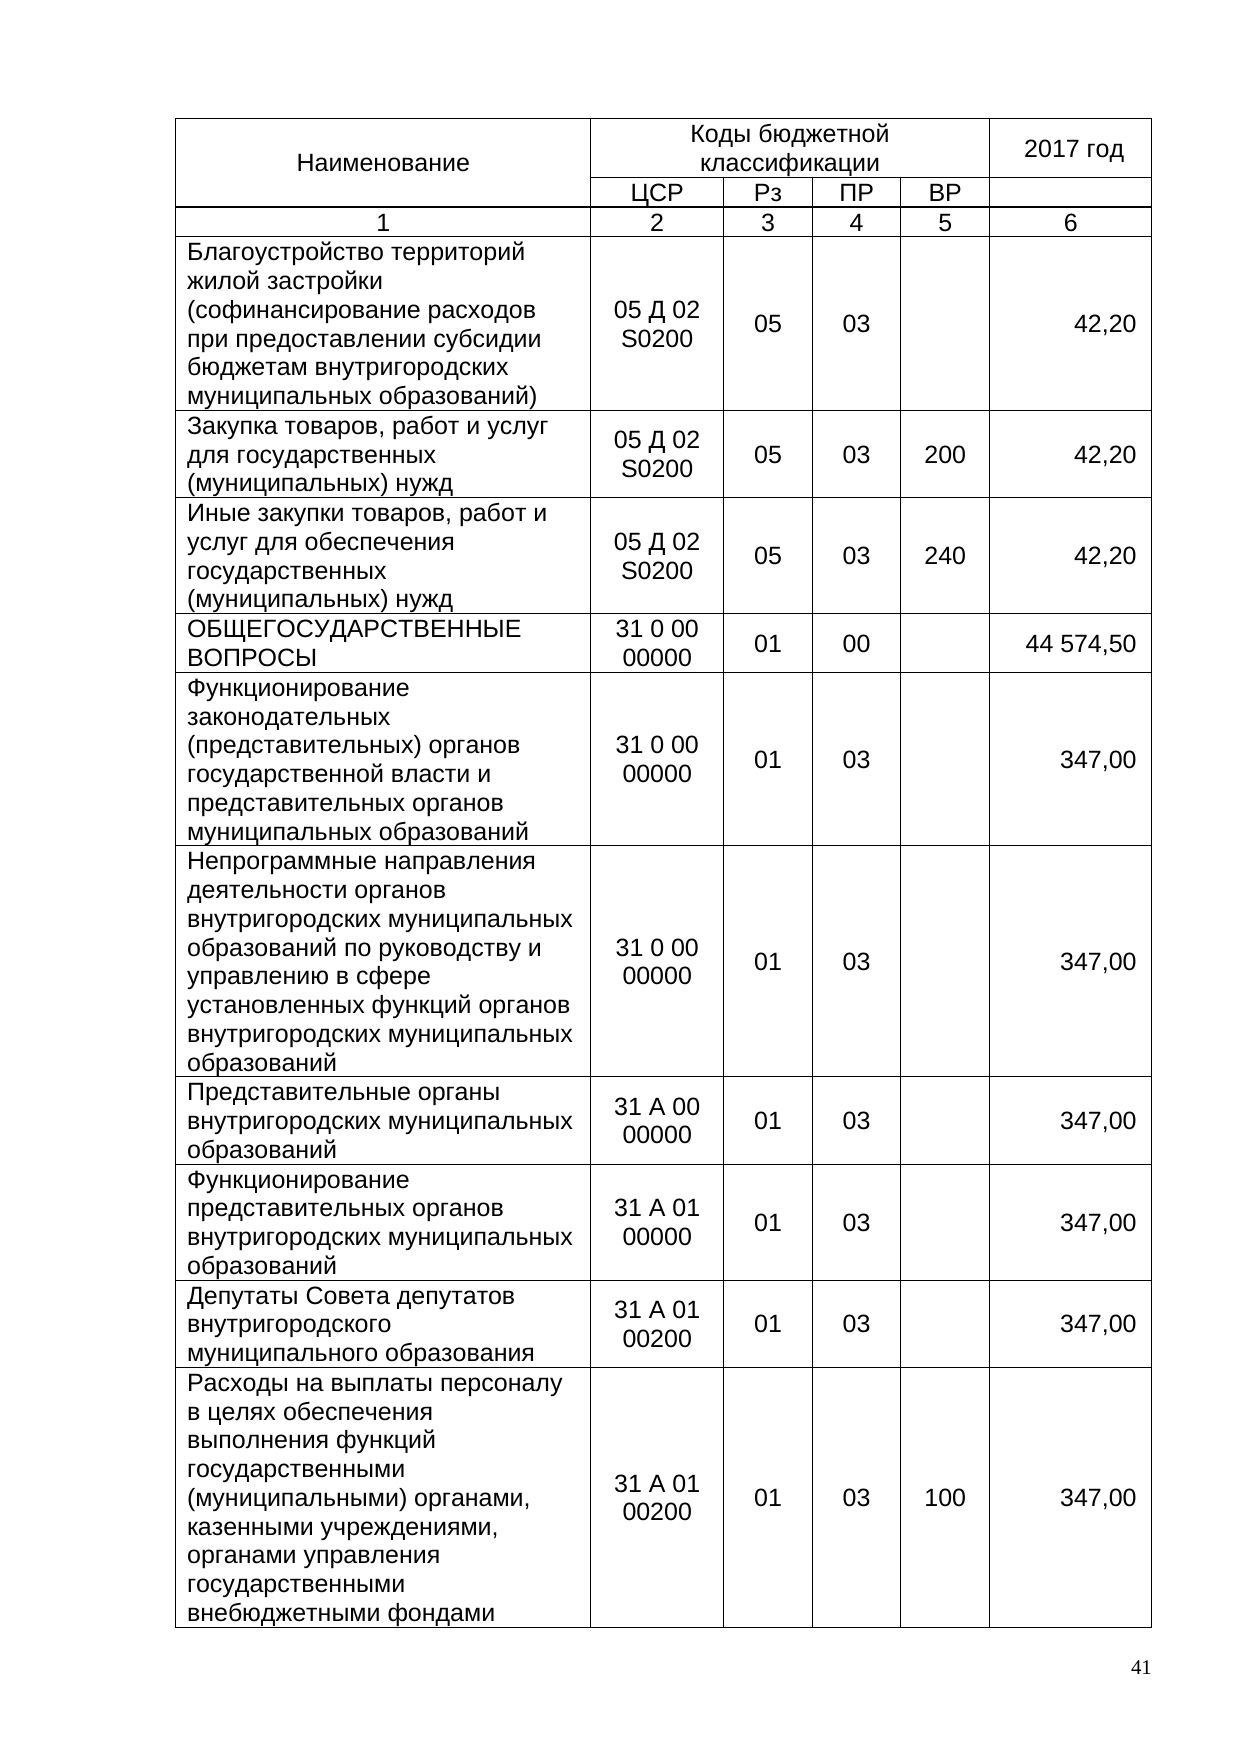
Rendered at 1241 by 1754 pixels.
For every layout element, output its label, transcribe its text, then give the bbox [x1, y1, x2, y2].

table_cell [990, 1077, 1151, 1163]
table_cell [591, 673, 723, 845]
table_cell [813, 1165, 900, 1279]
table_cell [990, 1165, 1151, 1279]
table_header 2017 год [990, 119, 1151, 177]
table_cell 2 [591, 208, 723, 236]
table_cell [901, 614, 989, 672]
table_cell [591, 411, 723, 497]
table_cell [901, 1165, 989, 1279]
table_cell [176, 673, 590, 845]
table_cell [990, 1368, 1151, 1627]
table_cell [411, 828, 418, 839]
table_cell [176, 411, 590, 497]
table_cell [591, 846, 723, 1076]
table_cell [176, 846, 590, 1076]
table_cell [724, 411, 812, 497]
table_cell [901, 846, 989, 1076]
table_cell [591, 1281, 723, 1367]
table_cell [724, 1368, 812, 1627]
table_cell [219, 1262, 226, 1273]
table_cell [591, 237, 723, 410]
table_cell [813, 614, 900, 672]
table_cell 4 [813, 208, 900, 236]
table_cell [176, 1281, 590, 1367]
table_cell 1 [176, 208, 590, 236]
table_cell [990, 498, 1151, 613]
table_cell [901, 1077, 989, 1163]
table_cell 6 [990, 208, 1151, 236]
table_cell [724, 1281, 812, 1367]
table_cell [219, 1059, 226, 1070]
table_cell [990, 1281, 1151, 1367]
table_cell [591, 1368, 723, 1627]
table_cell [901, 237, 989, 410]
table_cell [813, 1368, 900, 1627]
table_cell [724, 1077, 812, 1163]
table_cell 5 [901, 208, 989, 236]
table_cell [990, 178, 1151, 206]
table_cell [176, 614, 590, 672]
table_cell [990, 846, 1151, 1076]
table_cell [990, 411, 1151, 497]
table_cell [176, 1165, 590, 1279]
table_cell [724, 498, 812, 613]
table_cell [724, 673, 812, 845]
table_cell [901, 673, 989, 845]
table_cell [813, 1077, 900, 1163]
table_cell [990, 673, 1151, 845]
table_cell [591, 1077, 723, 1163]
table_cell ВР [901, 178, 989, 206]
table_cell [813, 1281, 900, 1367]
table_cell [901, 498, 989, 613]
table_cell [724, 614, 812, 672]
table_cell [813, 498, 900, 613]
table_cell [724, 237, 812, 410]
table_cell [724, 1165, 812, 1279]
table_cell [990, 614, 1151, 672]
table_cell Рз [724, 178, 812, 206]
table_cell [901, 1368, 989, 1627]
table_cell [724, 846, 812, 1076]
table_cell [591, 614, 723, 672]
table_cell ЦСР [591, 178, 723, 206]
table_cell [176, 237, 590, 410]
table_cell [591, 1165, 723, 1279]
table_cell 3 [724, 208, 812, 236]
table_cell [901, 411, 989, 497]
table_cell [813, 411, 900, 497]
table_header Коды бюджетной классификации [591, 119, 989, 177]
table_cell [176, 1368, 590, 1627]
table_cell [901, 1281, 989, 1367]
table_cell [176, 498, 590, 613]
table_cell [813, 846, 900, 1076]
table_cell ПР [813, 178, 900, 206]
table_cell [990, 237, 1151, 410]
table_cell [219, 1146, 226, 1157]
table_header Наименование [176, 119, 590, 206]
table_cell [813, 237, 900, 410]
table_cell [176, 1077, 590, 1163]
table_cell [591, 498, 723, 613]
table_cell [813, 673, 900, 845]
